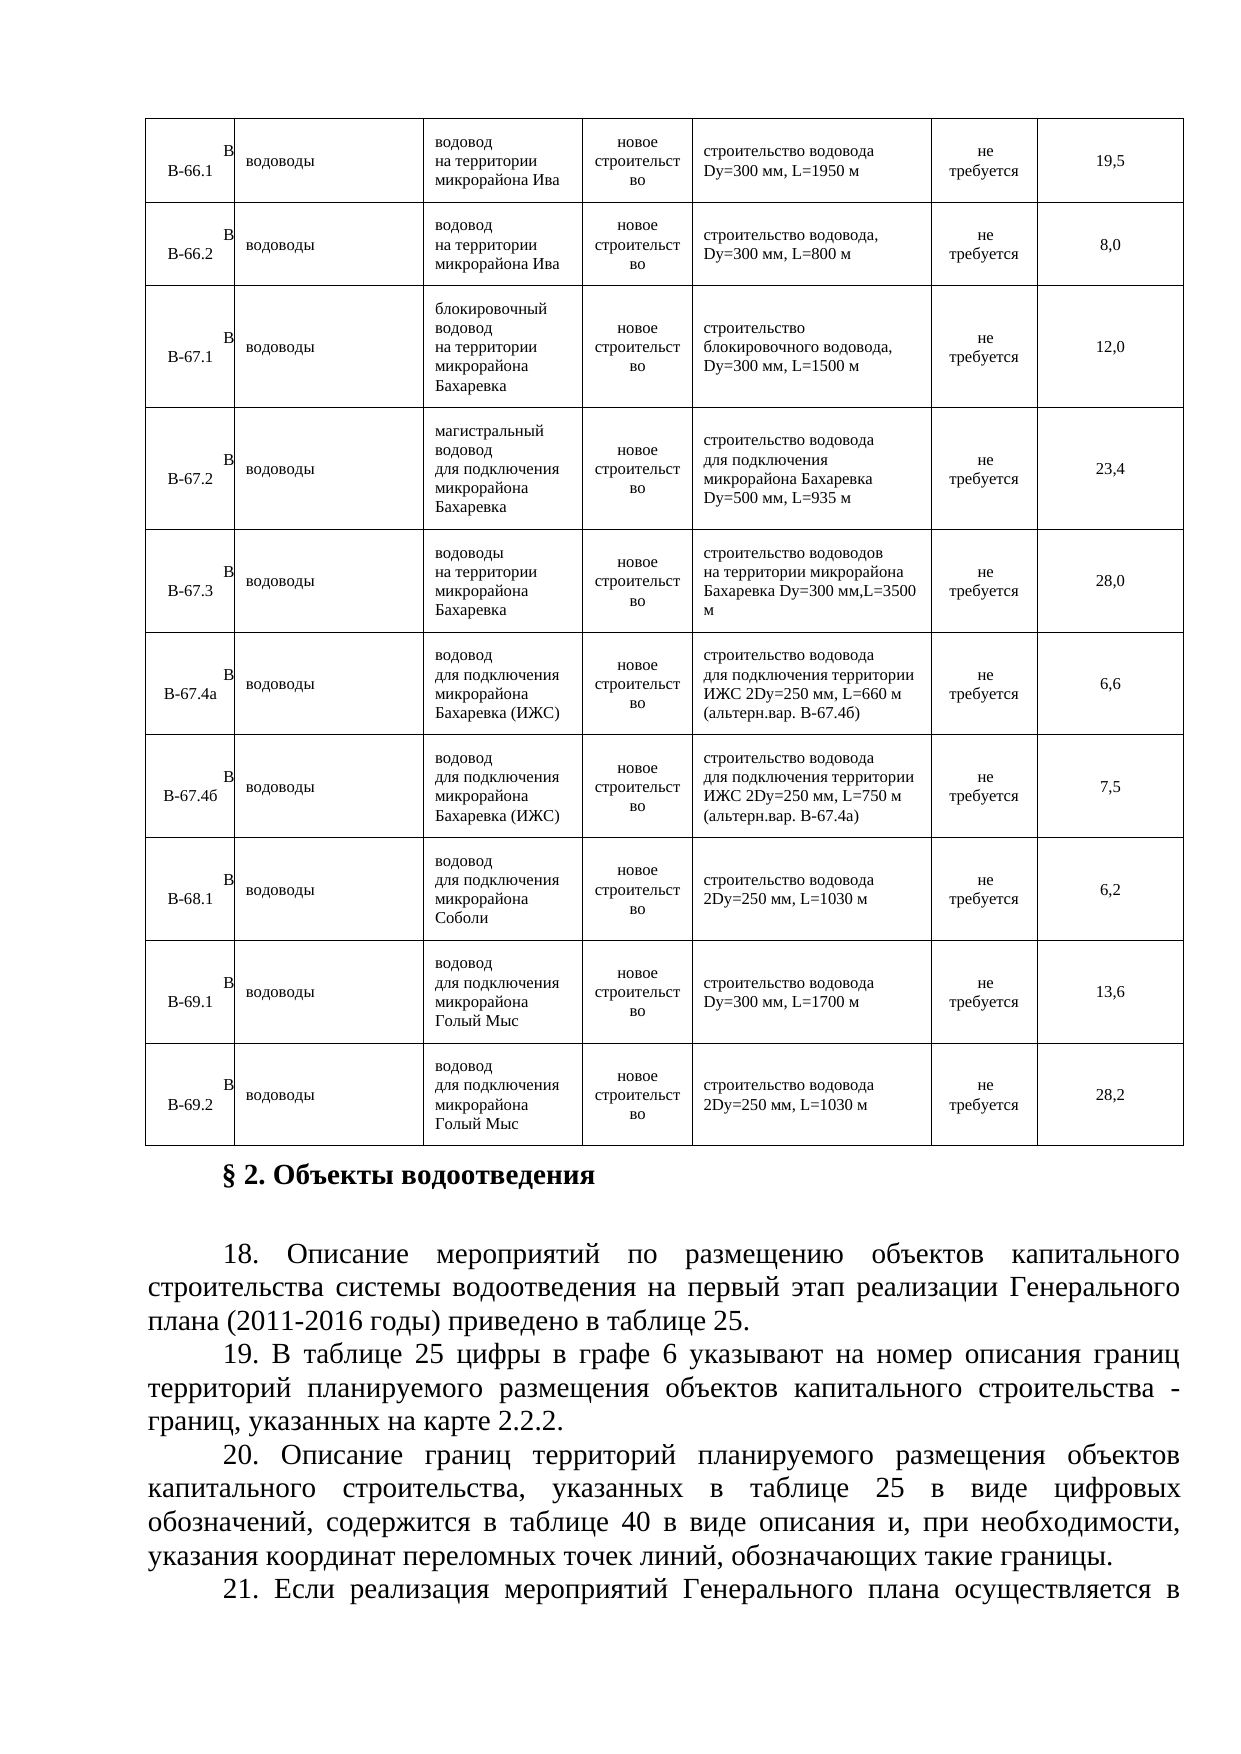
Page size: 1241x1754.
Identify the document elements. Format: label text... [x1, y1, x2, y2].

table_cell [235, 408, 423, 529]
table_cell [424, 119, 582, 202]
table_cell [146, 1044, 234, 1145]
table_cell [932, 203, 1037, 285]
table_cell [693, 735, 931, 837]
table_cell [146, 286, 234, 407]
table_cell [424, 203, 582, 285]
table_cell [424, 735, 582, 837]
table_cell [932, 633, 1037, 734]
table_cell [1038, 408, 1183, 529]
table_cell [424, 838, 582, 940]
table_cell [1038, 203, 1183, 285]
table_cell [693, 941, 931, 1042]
text 20. Описание границ территорий планируемого размещения объектов капитального строительства, указанных в таблице 25 в виде цифровых обозначений, содержится в таблице 40 в виде описания и, при необходимости, указания координат переломных точек линий, обозначающих такие границы. [148, 1437, 1181, 1571]
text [148, 1571, 1181, 1605]
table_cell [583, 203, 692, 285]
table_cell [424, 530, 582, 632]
subtitle § 2. Объекты водоотведения [148, 1157, 1181, 1191]
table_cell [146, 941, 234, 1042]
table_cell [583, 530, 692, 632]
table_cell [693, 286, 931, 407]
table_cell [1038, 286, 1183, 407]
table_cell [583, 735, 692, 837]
text 19. В таблице 25 цифры в графе 6 указывают на номер описания границ территорий планируемого размещения объектов капитального строительства - границ, указанных на карте 2.2.2. [148, 1336, 1181, 1437]
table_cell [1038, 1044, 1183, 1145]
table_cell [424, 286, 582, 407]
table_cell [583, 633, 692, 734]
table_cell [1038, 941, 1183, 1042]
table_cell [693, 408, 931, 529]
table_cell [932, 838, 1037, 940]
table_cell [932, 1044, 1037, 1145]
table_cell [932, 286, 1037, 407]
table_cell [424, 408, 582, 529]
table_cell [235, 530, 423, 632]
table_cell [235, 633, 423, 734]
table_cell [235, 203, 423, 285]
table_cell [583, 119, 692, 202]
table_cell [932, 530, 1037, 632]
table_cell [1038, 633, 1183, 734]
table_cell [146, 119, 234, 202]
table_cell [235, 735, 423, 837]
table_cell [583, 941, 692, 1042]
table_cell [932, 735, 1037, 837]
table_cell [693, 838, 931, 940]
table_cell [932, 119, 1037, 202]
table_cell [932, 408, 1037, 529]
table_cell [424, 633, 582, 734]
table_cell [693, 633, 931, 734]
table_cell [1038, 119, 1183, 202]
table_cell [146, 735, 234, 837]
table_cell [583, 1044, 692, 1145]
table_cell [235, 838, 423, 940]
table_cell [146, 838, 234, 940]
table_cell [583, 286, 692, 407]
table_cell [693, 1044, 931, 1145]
text 18. Описание мероприятий по размещению объектов капитального строительства системы водоотведения на первый этап реализации Генерального плана (2011-2016 годы) приведено в таблице 25. [148, 1236, 1181, 1336]
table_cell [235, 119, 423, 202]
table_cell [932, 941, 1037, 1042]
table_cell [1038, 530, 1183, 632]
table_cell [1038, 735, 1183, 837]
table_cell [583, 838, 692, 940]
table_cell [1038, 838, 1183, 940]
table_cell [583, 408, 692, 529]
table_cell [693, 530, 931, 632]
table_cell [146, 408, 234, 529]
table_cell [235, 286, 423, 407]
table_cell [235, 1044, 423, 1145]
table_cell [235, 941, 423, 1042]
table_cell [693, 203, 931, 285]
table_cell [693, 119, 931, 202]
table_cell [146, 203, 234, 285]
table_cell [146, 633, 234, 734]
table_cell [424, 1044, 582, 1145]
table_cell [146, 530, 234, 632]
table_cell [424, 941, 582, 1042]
